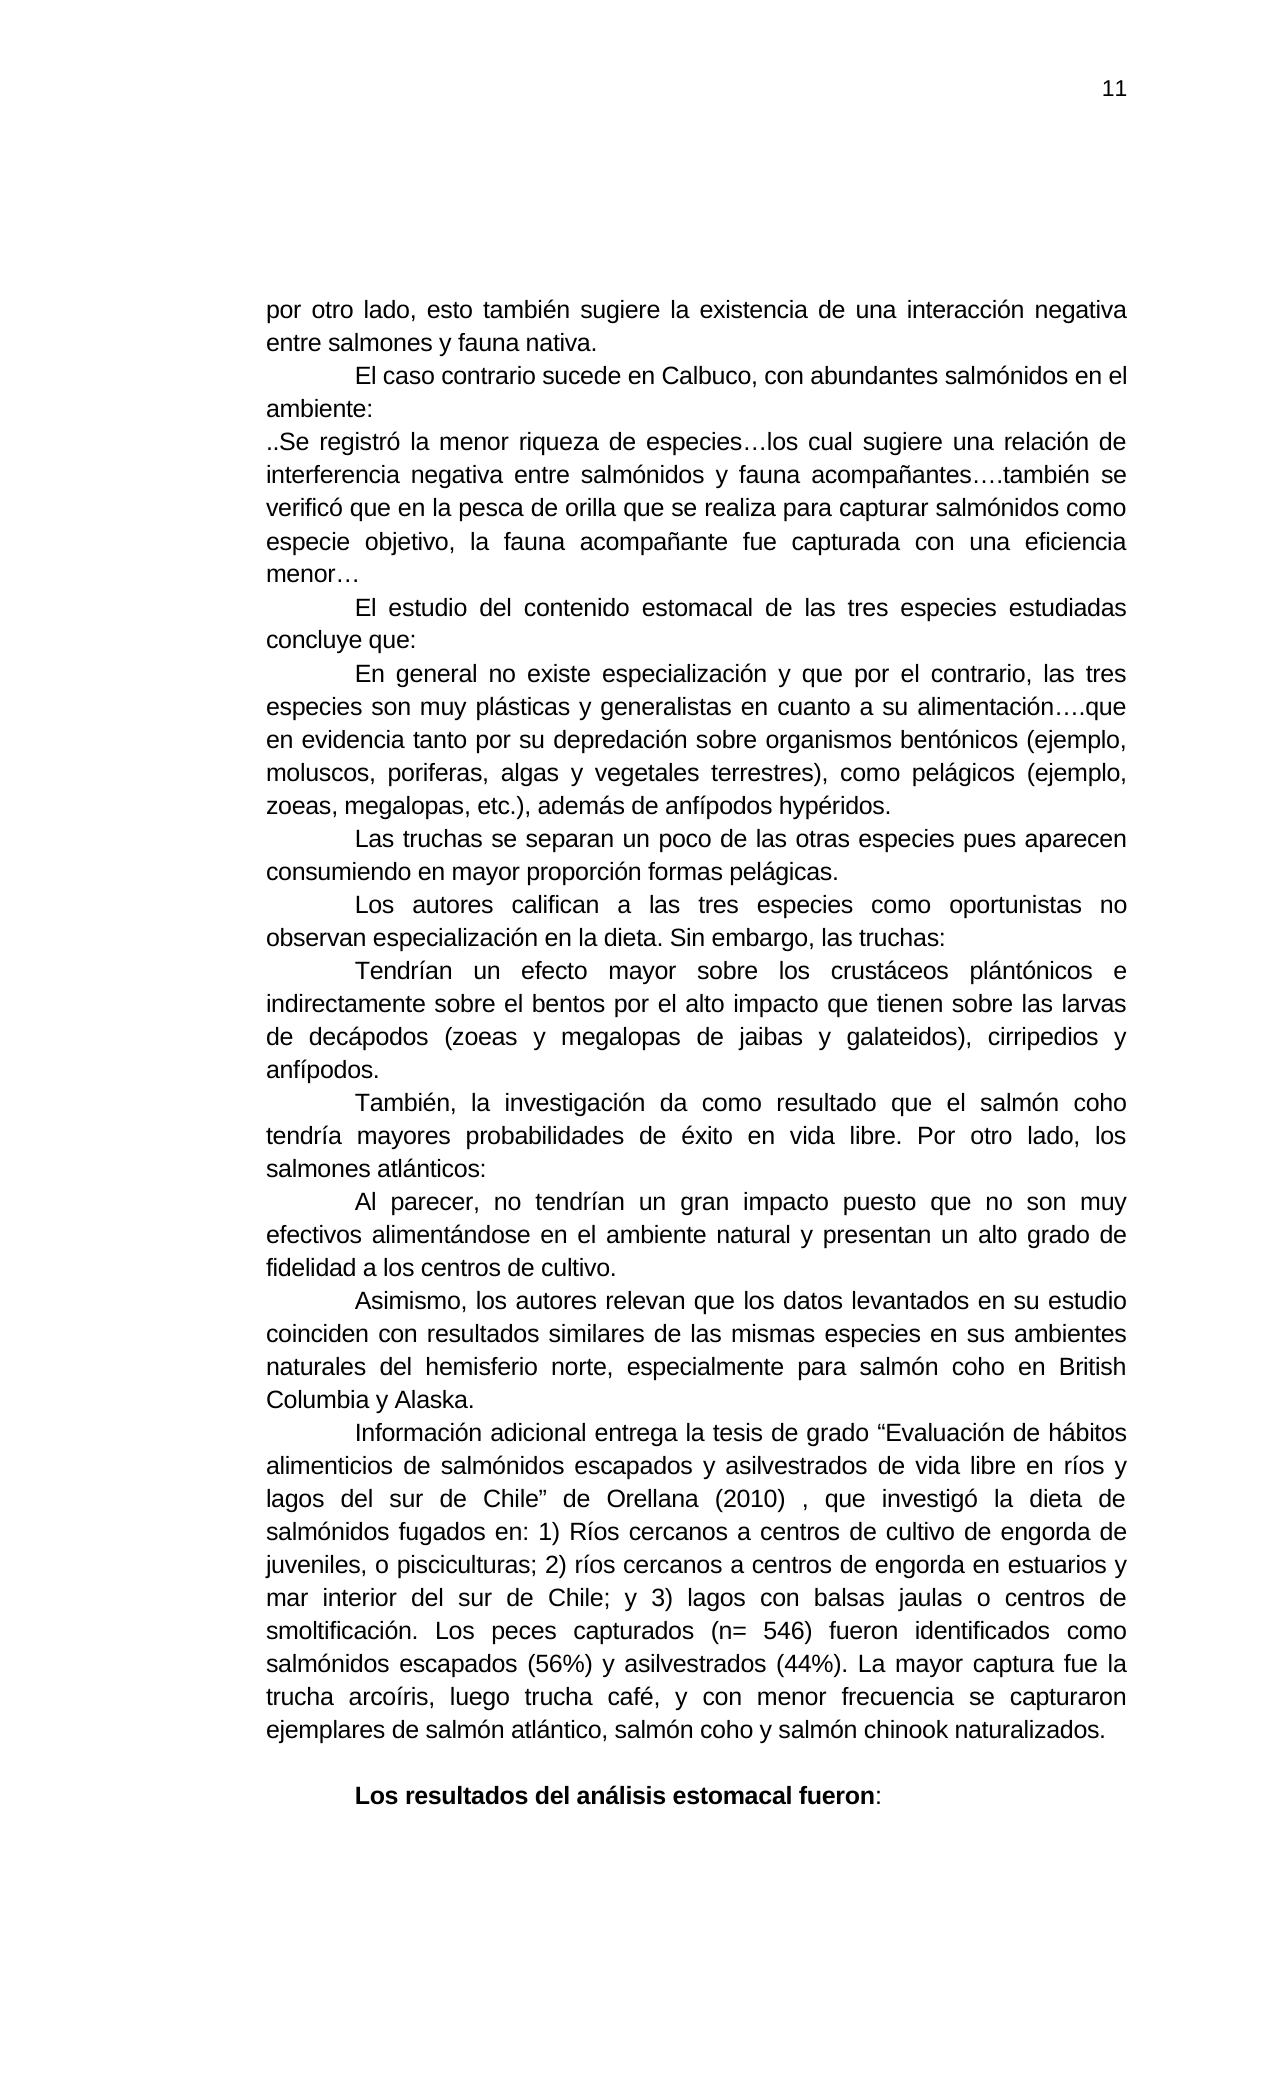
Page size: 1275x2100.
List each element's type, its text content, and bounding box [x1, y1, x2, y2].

text El estudio del contenido estomacal de las tres especies estudiadas concluye que: [266, 592, 1127, 654]
text Tendrían un efecto mayor sobre los crustáceos plántónicos e indirectamente sobre el bentos por el alto impacto que tienen sobre las larvas de decápodos (zoeas y megalopas de jaibas y galateidos), cirripedios y anfípodos. [266, 956, 1127, 1083]
text Al parecer, no tendrían un gran impacto puesto que no son muy efectivos alimentándose en el ambiente natural y presentan un alto grado de fidelidad a los centros de cultivo. [266, 1187, 1127, 1282]
text ..Se registró la menor riqueza de especies…los cual sugiere una relación de interferencia negativa entre salmónidos y fauna acompañantes….también se verificó que en la pesca de orilla que se realiza para capturar salmónidos como especie objetivo, la fauna acompañante fue capturada con una eficiencia menor… [266, 427, 1127, 588]
text En general no existe especialización y que por el contrario, las tres especies son muy plásticas y generalistas en cuanto a su alimentación….que en evidencia tanto por su depredación sobre organismos bentónicos (ejemplo, moluscos, poriferas, algas y vegetales terrestres), como pelágicos (ejemplo, zoeas, megalopas, etc.), además de anfípodos hypéridos. [266, 658, 1127, 819]
text Los autores califican a las tres especies como oportunistas no observan especialización en la dieta. Sin embargo, las truchas: [266, 890, 1127, 951]
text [266, 295, 1127, 357]
text El caso contrario sucede en Calbuco, con abundantes salmónidos en el ambiente: [266, 361, 1127, 423]
text Asimismo, los autores relevan que los datos levantados en su estudio coinciden con resultados similares de las mismas especies en sus ambientes naturales del hemisferio norte, especialmente para salmón coho en British Columbia y Alaska. [266, 1286, 1127, 1414]
text Los resultados del análisis estomacal fueron: [266, 1781, 1127, 1810]
text Las truchas se separan un poco de las otras especies pues aparecen consumiendo en mayor proporción formas pelágicas. [266, 824, 1127, 885]
text Información adicional entrega la tesis de grado “Evaluación de hábitos alimenticios de salmónidos escapados y asilvestrados de vida libre en ríos y lagos del sur de Chile” de Orellana (2010) , que investigó la dieta de salmónidos fugados en: 1) Ríos cercanos a centros de cultivo de engorda de juveniles, o pisciculturas; 2) ríos cercanos a centros de engorda en estuarios y mar interior del sur de Chile; y 3) lagos con balsas jaulas o centros de smoltificación. Los peces capturados (n= 546) fueron identificados como salmónidos escapados (56%) y asilvestrados (44%). La mayor captura fue la trucha arcoíris, luego trucha café, y con menor frecuencia se capturaron ejemplares de salmón atlántico, salmón coho y salmón chinook naturalizados. [266, 1418, 1127, 1744]
text También, la investigación da como resultado que el salmón coho tendría mayores probabilidades de éxito en vida libre. Por otro lado, los salmones atlánticos: [266, 1088, 1127, 1183]
